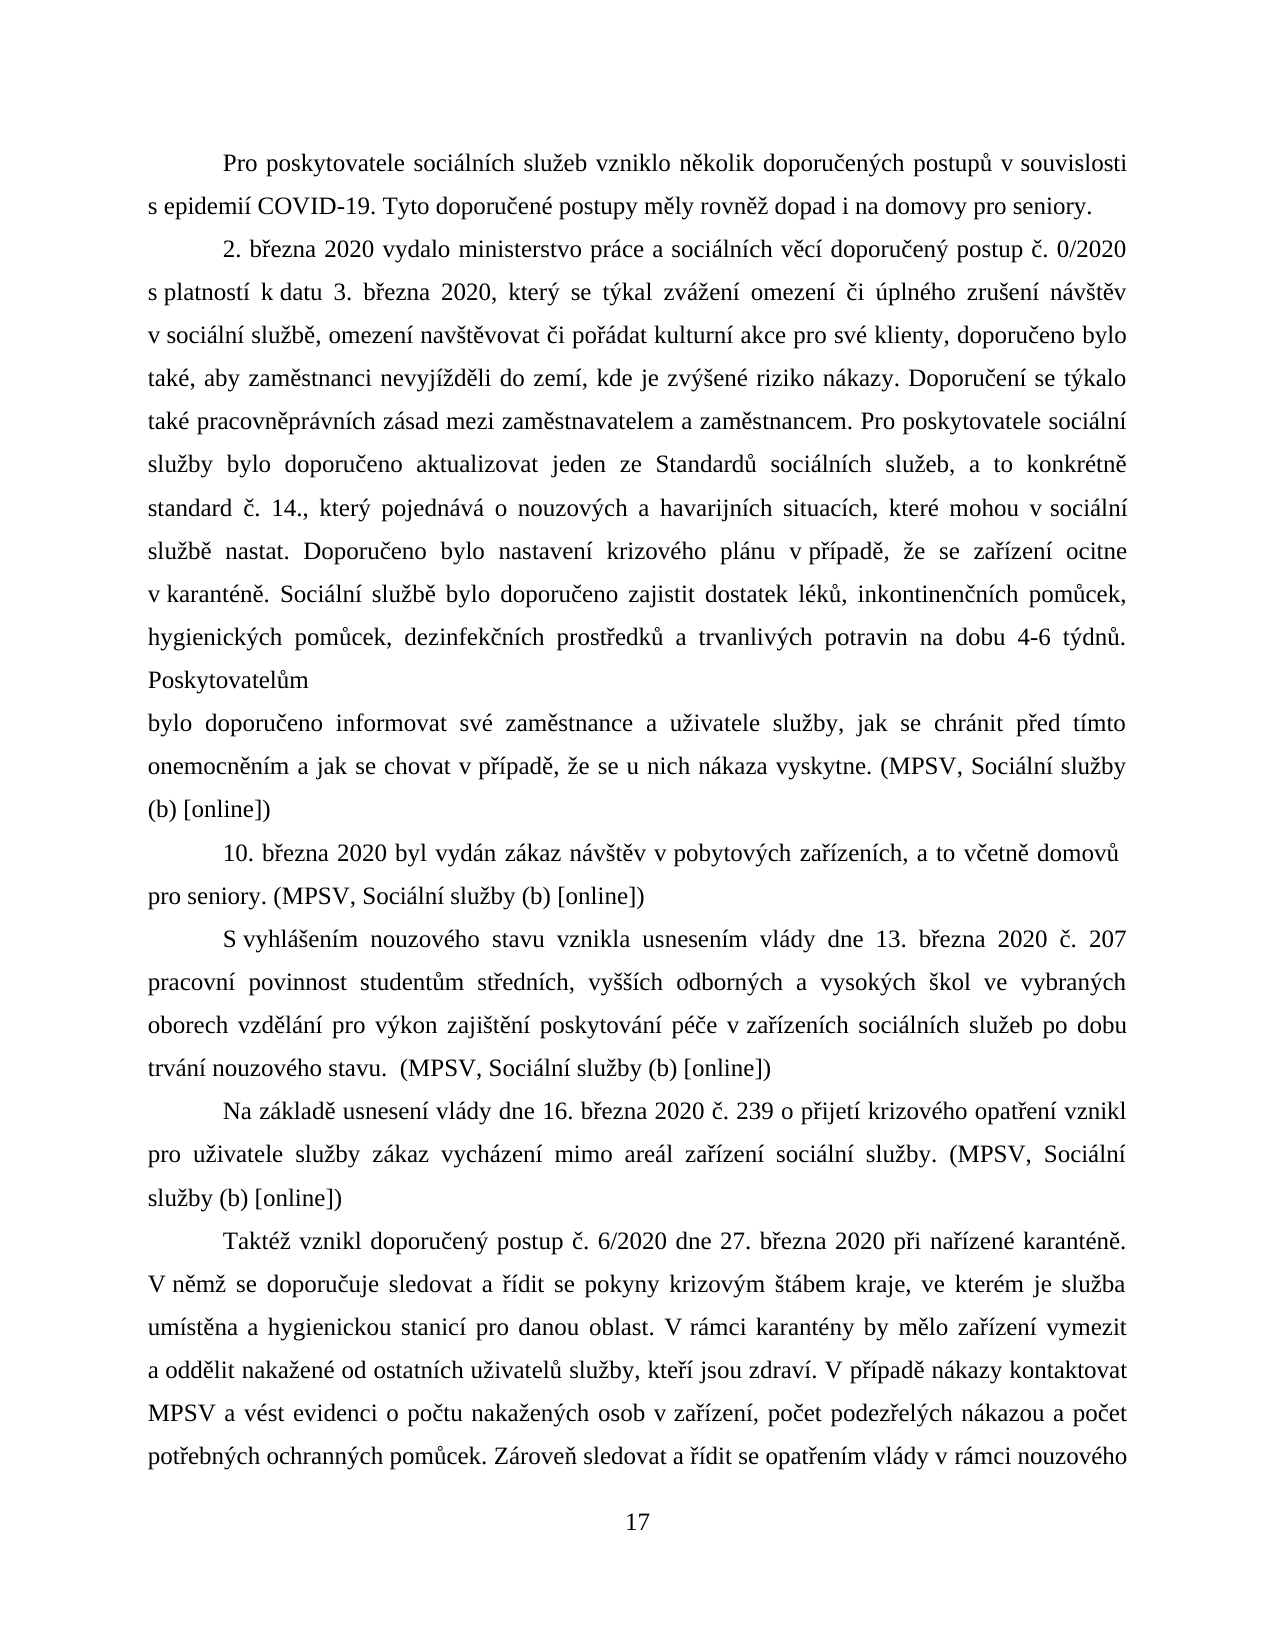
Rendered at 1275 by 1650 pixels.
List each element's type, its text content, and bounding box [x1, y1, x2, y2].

text Pro poskytovatele sociálních služeb vzniklo několik doporučených postupů v souvislosti s epidemií COVID-19. Tyto doporučené postupy měly rovněž dopad i na domovy pro seniory. [148, 148, 1127, 219]
text 10. března 2020 byl vydán zákaz návštěv v pobytových zařízeních, a to včetně domovů pro seniory. (MPSV, Sociální služby (b) [online]) [148, 838, 1127, 909]
text 2. března 2020 vydalo ministerstvo práce a sociálních věcí doporučený postup č. 0/2020 s platností k datu 3. března 2020, který se týkal zvážení omezení či úplného zrušení návštěv v sociální službě, omezení navštěvovat či pořádat kulturní akce pro své klienty, doporučeno bylo také, aby zaměstnanci nevyjížděli do zemí, kde je zvýšené riziko nákazy. Doporučení se týkalo také pracovněprávních zásad mezi zaměstnavatelem a zaměstnancem. Pro poskytovatele sociální služby bylo doporučeno aktualizovat jeden ze Standardů sociálních služeb, a to konkrétně standard č. 14., který pojednává o nouzových a havarijních situacích, které mohou v sociální službě nastat. Doporučeno bylo nastavení krizového plánu v případě, že se zařízení ocitne v karanténě. Sociální službě bylo doporučeno zajistit dostatek léků, inkontinenčních pomůcek, hygienických pomůcek, dezinfekčních prostředků a trvanlivých potravin na dobu 4-6 týdnů. Poskytovatelům bylo doporučeno informovat své zaměstnance a uživatele služby, jak se chránit před tímto onemocněním a jak se chovat v případě, že se u nich nákaza vyskytne. (MPSV, Sociální služby (b) [online]) [148, 234, 1127, 823]
text Na základě usnesení vlády dne 16. března 2020 č. 239 o přijetí krizového opatření vznikl pro uživatele služby zákaz vycházení mimo areál zařízení sociální služby. (MPSV, Sociální služby (b) [online]) [148, 1096, 1127, 1211]
text S vyhlášením nouzového stavu vznikla usnesením vlády dne 13. března 2020 č. 207 pracovní povinnost studentům středních, vyšších odborných a vysokých škol ve vybraných oborech vzdělání pro výkon zajištění poskytování péče v zařízeních sociálních služeb po dobu trvání nouzového stavu. (MPSV, Sociální služby (b) [online]) [148, 924, 1127, 1082]
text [148, 1226, 1127, 1470]
